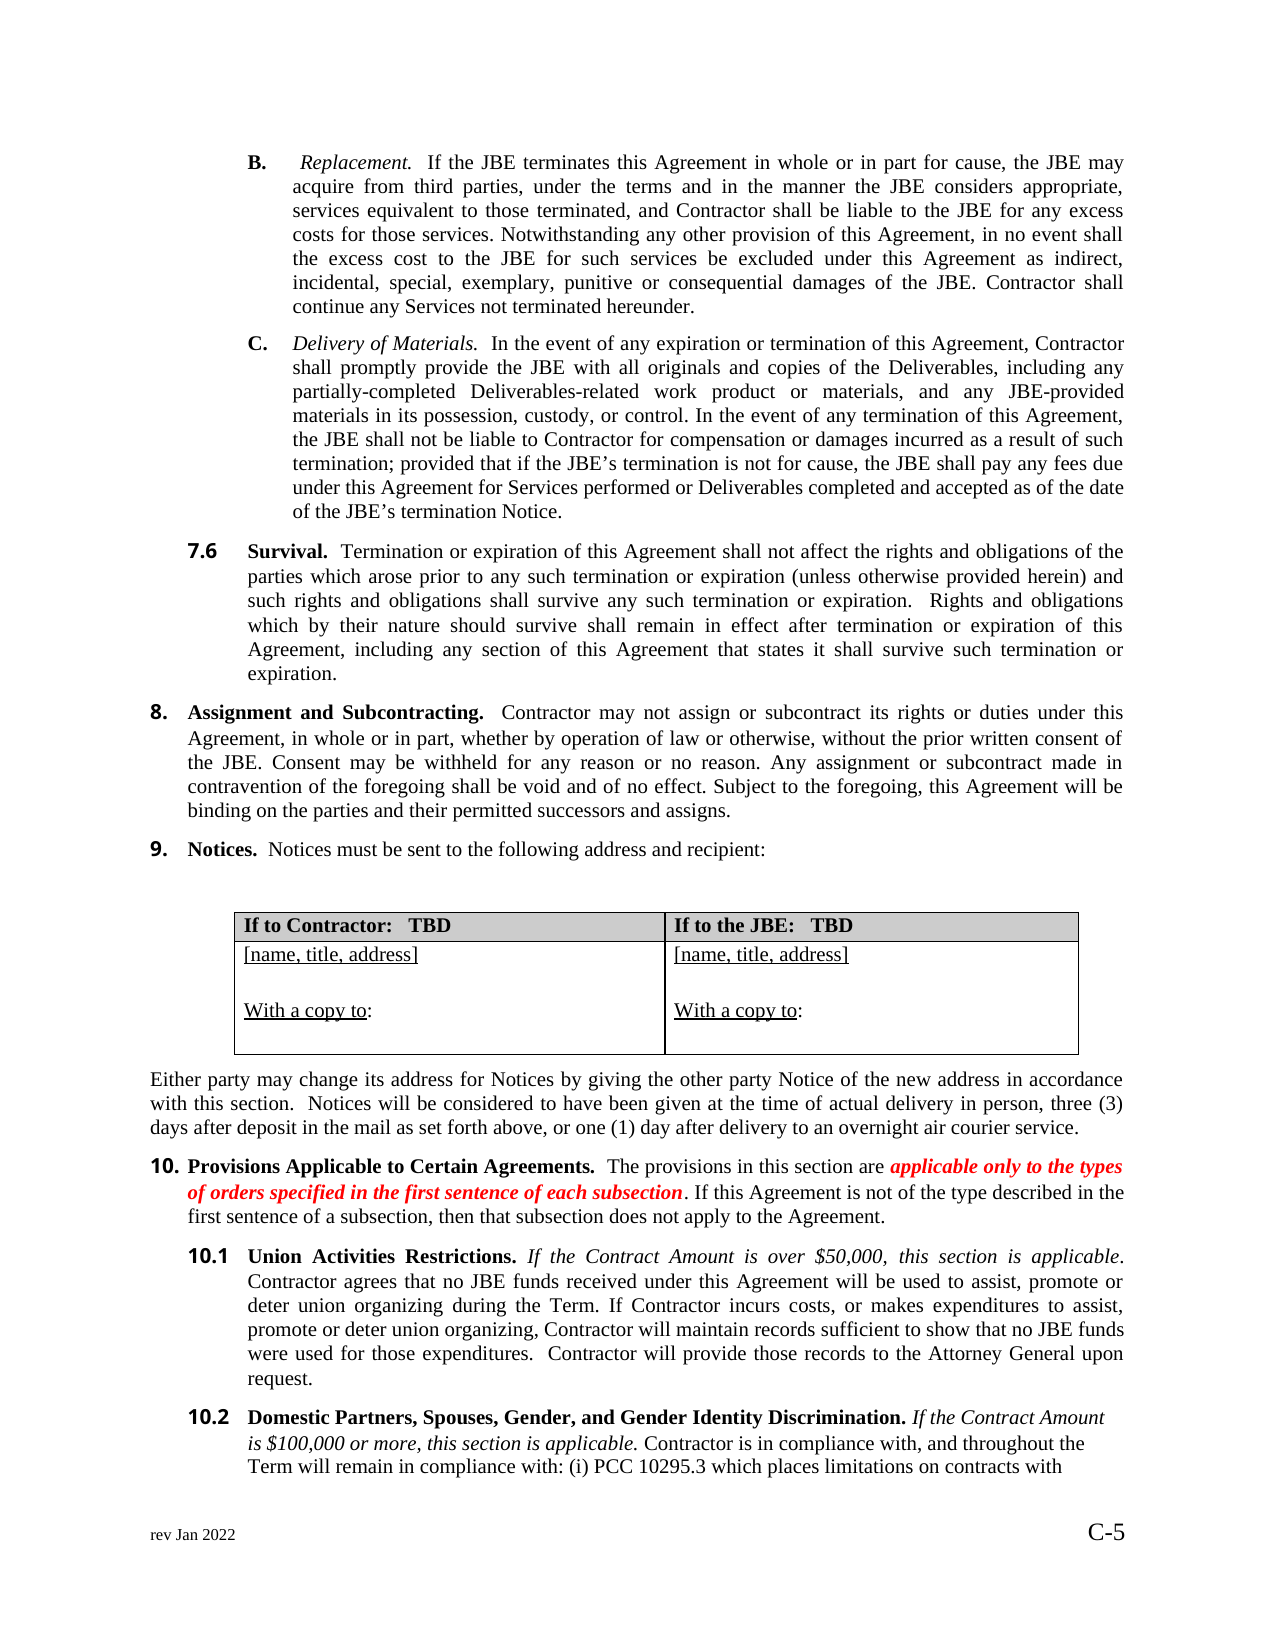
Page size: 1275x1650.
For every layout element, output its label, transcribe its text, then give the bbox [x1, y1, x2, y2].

table_cell [name, title, address] [666, 942, 1078, 997]
table_header If to the JBE: TBD [666, 913, 1078, 941]
list Delivery of Materials. In the event of any expiration or termination of this Agreement, Contractor shall promptly provide the JBE with all originals and copies of the Deliverables, including any partially-completed Deliverables-related work product or materials, and any JBE-provided materials in its possession, custody, or control. In the event of any termination of this Agreement, the JBE shall not be liable to Contractor for compensation or damages incurred as a result of such termination; provided that if the JBE’s termination is not for cause, the JBE shall pay any fees due under this Agreement for Services performed or Deliverables completed and accepted as of the date of the JBE’s termination Notice. [247, 331, 1125, 523]
list Replacement. If the JBE terminates this Agreement in whole or in part for cause, the JBE may acquire from third parties, under the terms and in the manner the JBE considers appropriate, services equivalent to those terminated, and Contractor shall be liable to the JBE for any excess costs for those services. Notwithstanding any other provision of this Agreement, in no event shall the excess cost to the JBE for such services be excluded under this Agreement as indirect, incidental, special, exemplary, punitive or consequential damages of the JBE. Contractor shall continue any Services not terminated hereunder. [247, 150, 1125, 318]
table_cell [name, title, address] [235, 942, 664, 997]
text Either party may change its address for Notices by giving the other party Notice of the new address in accordance with this section. Notices will be considered to have been given at the time of actual delivery in person, three (3) days after deposit in the mail as set forth above, or one (1) day after delivery to an overnight air courier service. [150, 1067, 1125, 1139]
list Notices. Notices must be sent to the following address and recipient: [150, 834, 1125, 863]
table_header If to Contractor: TBD [235, 913, 664, 941]
table_cell With a copy to: [666, 998, 1078, 1026]
list Assignment and Subcontracting. Contractor may not assign or subcontract its rights or duties under this Agreement, in whole or in part, whether by operation of law or otherwise, without the prior written consent of the JBE. Consent may be withheld for any reason or no reason. Any assignment or subcontract made in contravention of the foregoing shall be void and of no effect. Subject to the foregoing, this Agreement will be binding on the parties and their permitted successors and assigns. [150, 697, 1125, 822]
list Provisions Applicable to Certain Agreements. The provisions in this section are applicable only to the types of orders specified in the first sentence of each subsection. If this Agreement is not of the type described in the first sentence of a subsection, then that subsection does not apply to the Agreement. [150, 1152, 1125, 1228]
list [187, 1402, 1125, 1478]
table_cell [666, 1026, 1078, 1053]
list Union Activities Restrictions. If the Contract Amount is over $50,000, this section is applicable. Contractor agrees that no JBE funds received under this Agreement will be used to assist, promote or deter union organizing during the Term. If Contractor incurs costs, or makes expenditures to assist, promote or deter union organizing, Contractor will maintain records sufficient to show that no JBE funds were used for those expenditures. Contractor will provide those records to the Attorney General upon request. [187, 1241, 1125, 1389]
list Survival. Termination or expiration of this Agreement shall not affect the rights and obligations of the parties which arose prior to any such termination or expiration (unless otherwise provided herein) and such rights and obligations shall survive any such termination or expiration. Rights and obligations which by their nature should survive shall remain in effect after termination or expiration of this Agreement, including any section of this Agreement that states it shall survive such termination or expiration. [187, 536, 1125, 685]
table_cell With a copy to: [235, 998, 664, 1026]
table_cell [235, 1026, 664, 1053]
